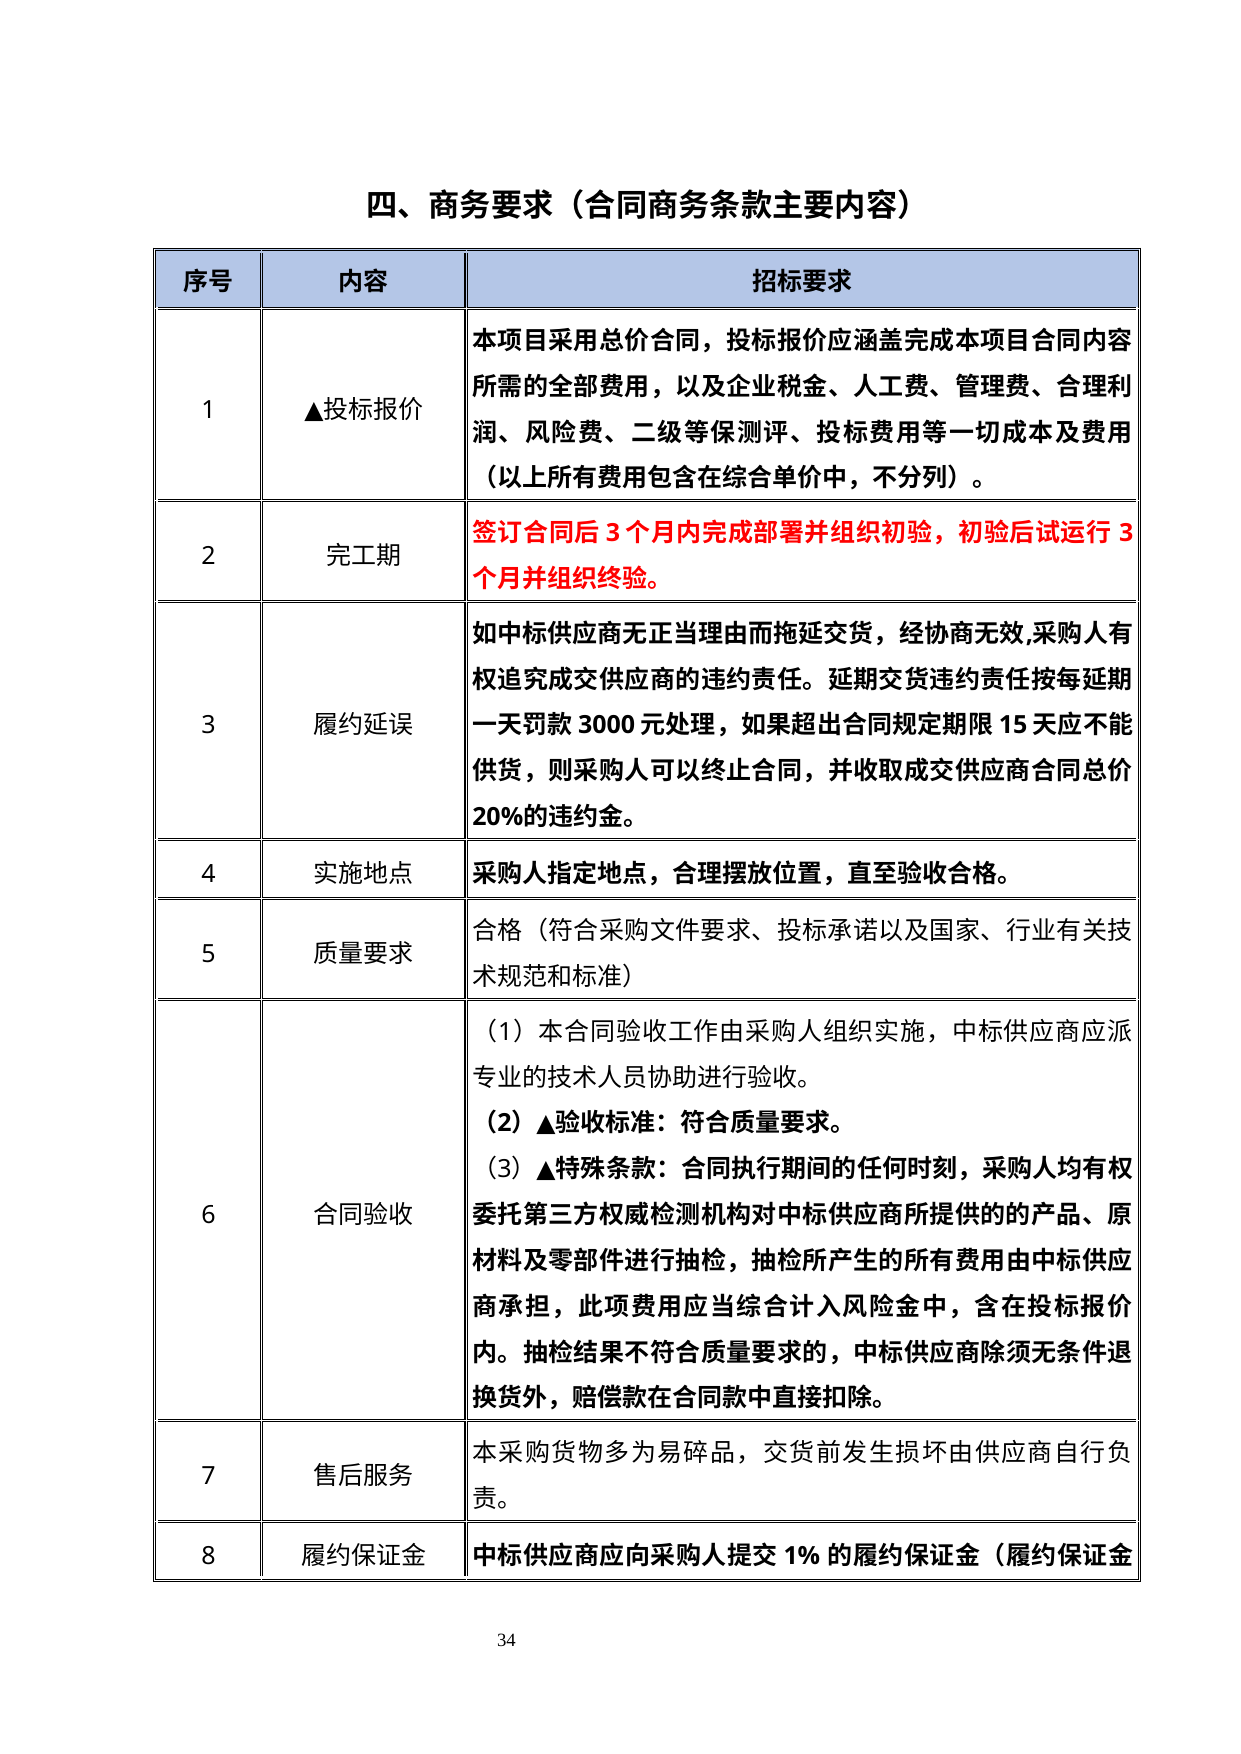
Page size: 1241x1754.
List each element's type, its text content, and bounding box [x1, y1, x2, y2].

table_cell 质量要求 [263, 900, 464, 997]
table_cell 履约保证金 [261, 1523, 466, 1578]
table_cell 合格（符合采购文件要求、投标承诺以及国家、行业有关技术规范和标准） [468, 897, 1138, 997]
table_cell 本采购货物多为易碎品，交货前发生损坏由供应商自行负责。 [466, 1419, 1139, 1519]
table_header 序号 [156, 251, 261, 307]
table_cell 签订合同后3个月内完成部署并组织初验，初验后试运行3个月并组织终验。 [466, 499, 1139, 599]
table_cell 实施地点 [263, 841, 464, 897]
table_cell 合同验收 [263, 1001, 464, 1419]
table_cell 完工期 [263, 502, 464, 599]
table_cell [466, 1520, 1138, 1578]
table_cell 本项目采用总价合同，投标报价应涵盖完成本项目合同内容所需的全部费用，以及企业税金、人工费、管理费、合理利润、风险费、二级等保测评、投标费用等一切成本及费用（以上所有费用包含在综合单价中，不分列）。 [468, 307, 1138, 499]
table_cell 7 [155, 1419, 261, 1519]
table_cell （1）本合同验收工作由采购人组织实施，中标供应商应派专业的技术人员协助进行验收。 ▲验收标准：符合质量要求。 ▲特殊条款：合同执行期间的任何时刻，采购人均有权委托第三方权威检测机构对中标供应商所提供的的产品、原材料及零部件进行抽检，抽检所产生的所有费用由中标供应商承担，此项费用应当综合计入风险金中，含在投标报价内。抽检结果不符合质量要求的，中标供应商除须无条件退换货外，赔偿款在合同款中直接扣除。 [468, 998, 1138, 1419]
table_cell 售后服务 [263, 1422, 464, 1519]
table_cell 2 [155, 499, 261, 599]
table_header 内容 [261, 251, 466, 307]
table_header 招标要求 [466, 251, 1138, 307]
text 四、商务要求（合同商务条款主要内容） [169, 180, 1125, 225]
table_cell 1 [156, 307, 260, 499]
table_cell 3 [156, 600, 260, 838]
table_cell 8 [156, 1520, 261, 1578]
table_cell 履约延误 [263, 603, 464, 838]
table_cell 如中标供应商无正当理由而拖延交货，经协商无效,采购人有权追究成交供应商的违约责任。延期交货违约责任按每延期一天罚款3000元处理，如果超出合同规定期限15天应不能供货，则采购人可以终止合同，并收取成交供应商合同总价20%的违约金。 [468, 600, 1138, 838]
table_cell 6 [156, 998, 260, 1419]
table_cell 4 [156, 838, 260, 897]
table_cell ▲投标报价 [263, 310, 464, 499]
table_cell 采购人指定地点，合理摆放位置，直至验收合格。 [468, 838, 1138, 897]
table_cell 5 [156, 897, 260, 997]
